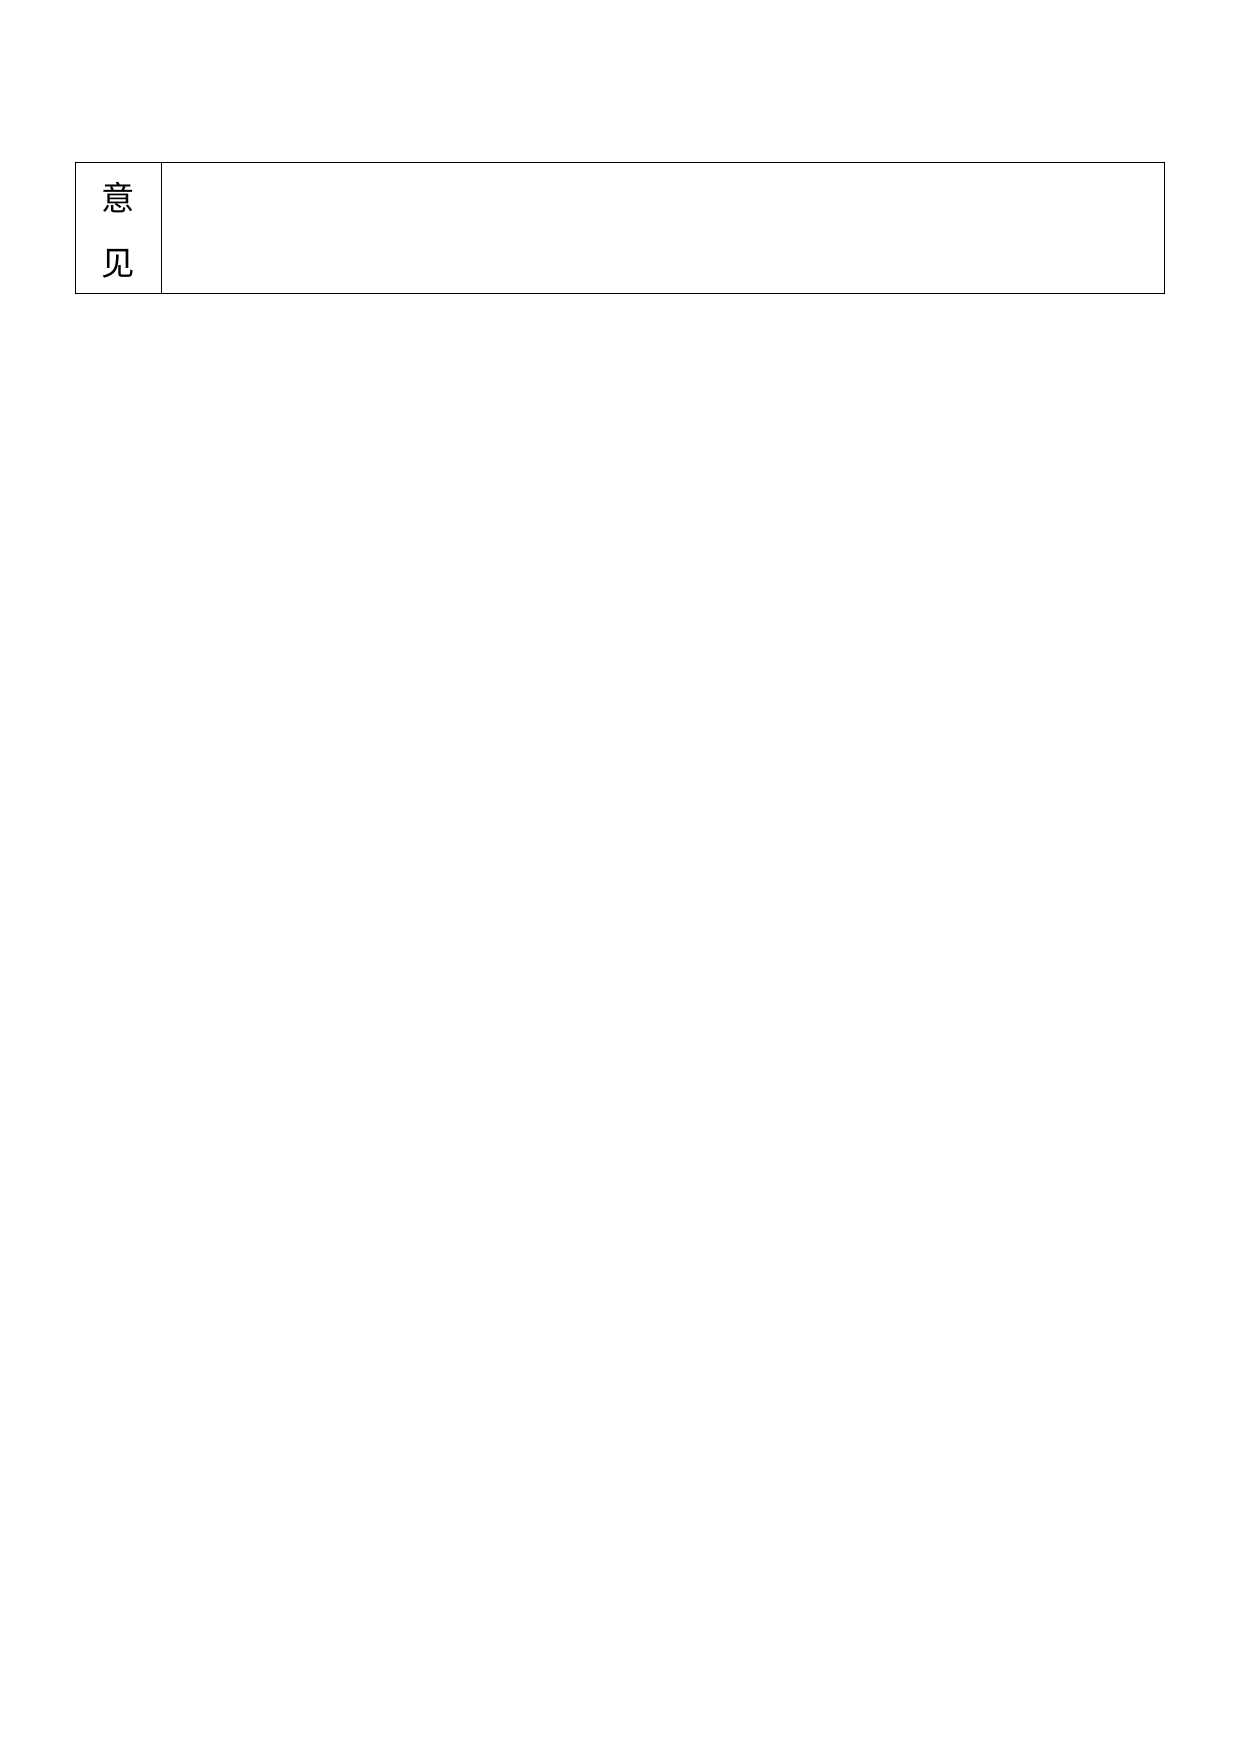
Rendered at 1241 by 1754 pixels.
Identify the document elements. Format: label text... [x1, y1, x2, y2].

table_cell 上级团委审批意见 [76, 163, 161, 293]
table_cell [162, 163, 1164, 293]
